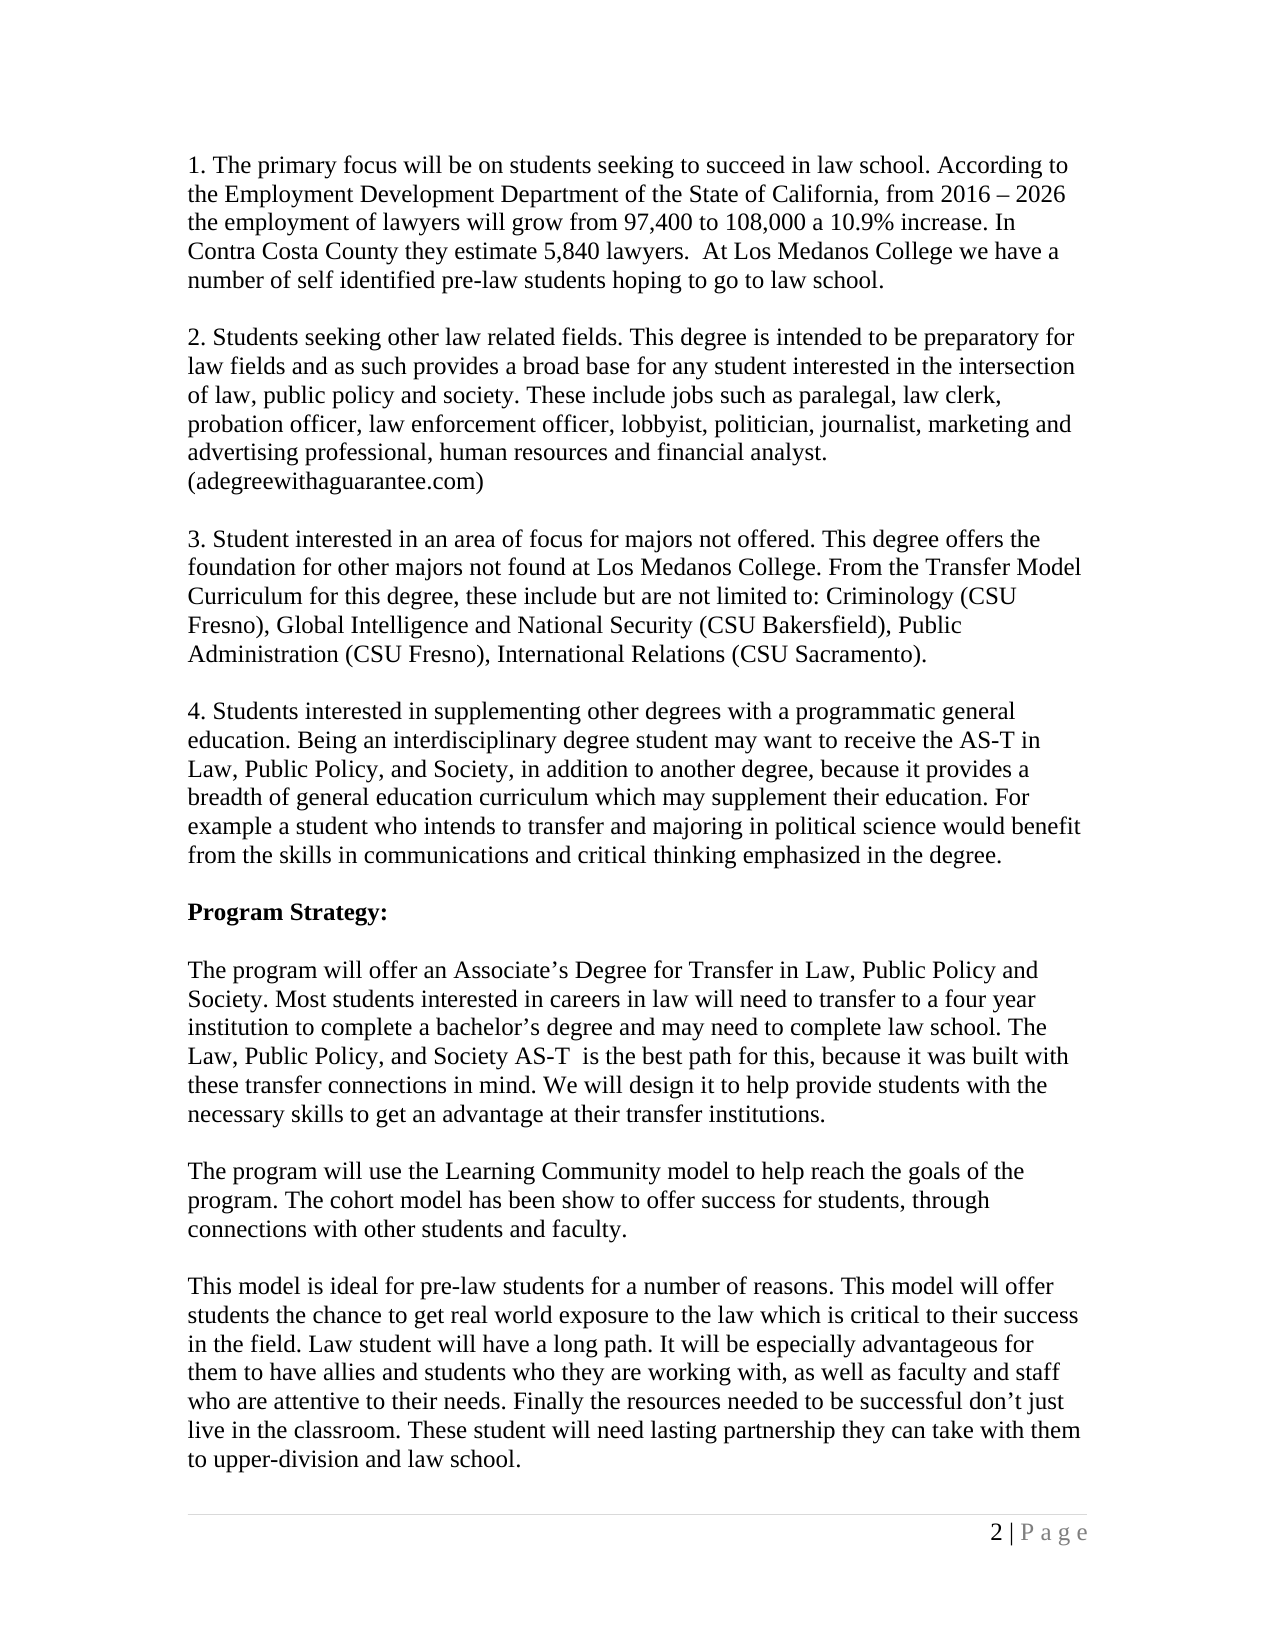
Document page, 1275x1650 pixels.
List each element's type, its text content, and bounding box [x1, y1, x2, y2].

text The program will use the Learning Community model to help reach the goals of the program. The cohort model has been show to offer success for students, through connections with other students and faculty. [187, 1156, 1087, 1242]
text 4. Students interested in supplementing other degrees with a programmatic general education. Being an interdisciplinary degree student may want to receive the AS-T in Law, Public Policy, and Society, in addition to another degree, because it provides a breadth of general education curriculum which may supplement their education. For example a student who intends to transfer and majoring in political science would benefit from the skills in communications and critical thinking emphasized in the degree. [187, 696, 1087, 869]
text 3. Student interested in an area of focus for majors not offered. This degree offers the foundation for other majors not found at Los Medanos College. From the Transfer Model Curriculum for this degree, these include but are not limited to: Criminology (CSU Fresno), Global Intelligence and National Security (CSU Bakersfield), Public Administration (CSU Fresno), International Relations (CSU Sacramento). [187, 524, 1087, 667]
text This model is ideal for pre-law students for a number of reasons. This model will offer students the chance to get real world exposure to the law which is critical to their success in the field. Law student will have a long path. It will be especially advantageous for them to have allies and students who they are working with, as well as faculty and staff who are attentive to their needs. Finally the resources needed to be successful don’t just live in the classroom. These student will need lasting partnership they can take with them to upper-division and law school. [187, 1271, 1087, 1472]
text 1. The primary focus will be on students seeking to succeed in law school. According to the Employment Development Department of the State of California, from 2016 – 2026 the employment of lawyers will grow from 97,400 to 108,000 a 10.9% increase. In Contra Costa County they estimate 5,840 lawyers. At Los Medanos College we have a number of self identified pre-law students hoping to go to law school. [187, 150, 1087, 294]
text 2. Students seeking other law related fields. This degree is intended to be preparatory for law fields and as such provides a broad base for any student interested in the intersection of law, public policy and society. These include jobs such as paralegal, law clerk, probation officer, law enforcement officer, lobbyist, politician, journalist, marketing and advertising professional, human resources and financial analyst. (adegreewithaguarantee.com) [187, 322, 1087, 495]
text The program will offer an Associate’s Degree for Transfer in Law, Public Policy and Society. Most students interested in careers in law will need to transfer to a four year institution to complete a bachelor’s degree and may need to complete law school. The Law, Public Policy, and Society AS-T is the best path for this, because it was built with these transfer connections in mind. We will design it to help provide students with the necessary skills to get an advantage at their transfer institutions. [187, 955, 1087, 1127]
text Program Strategy: [187, 897, 1087, 926]
